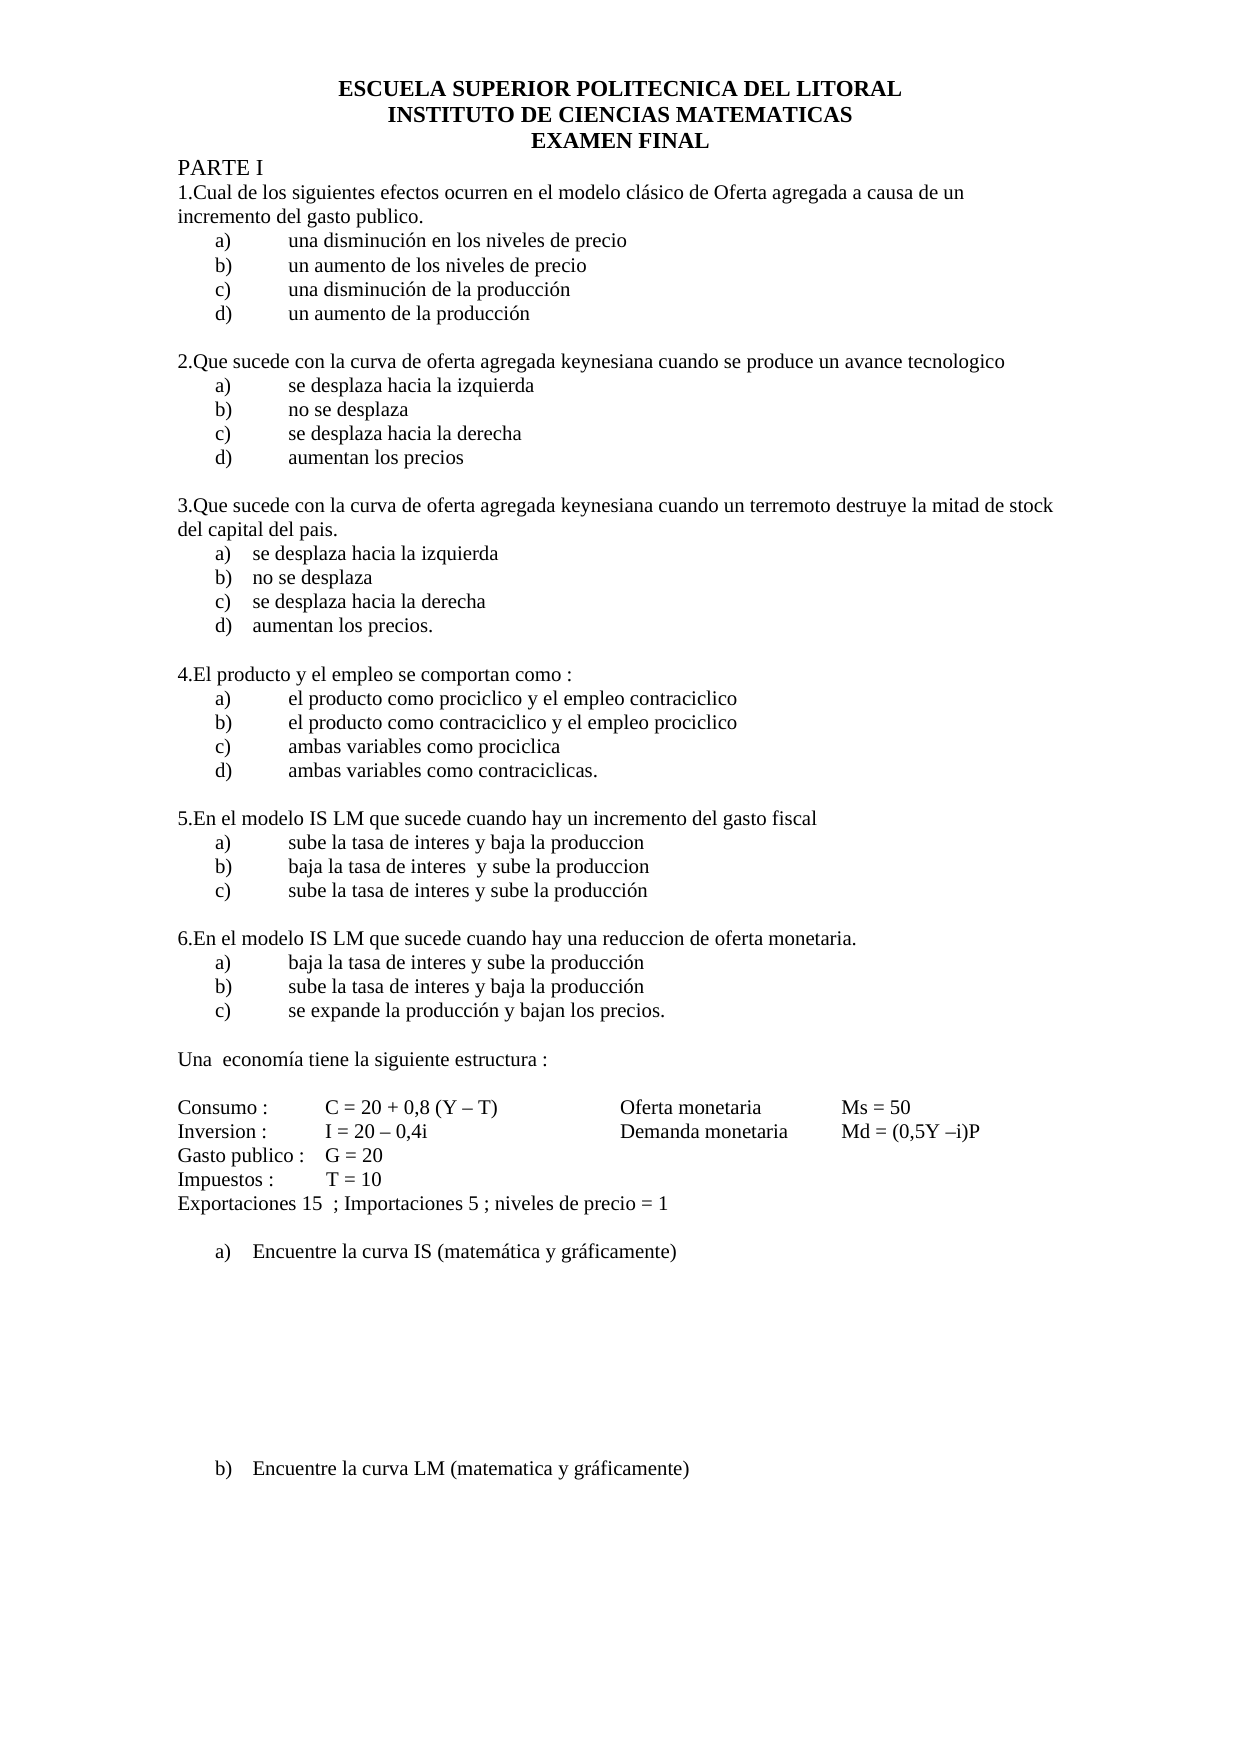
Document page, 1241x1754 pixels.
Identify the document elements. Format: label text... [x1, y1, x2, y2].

list el producto como contraciclico y el empleo prociclico [215, 710, 1063, 734]
text 6.En el modelo IS LM que sucede cuando hay una reduccion de oferta monetaria. [177, 926, 1063, 950]
text 3.Que sucede con la curva de oferta agregada keynesiana cuando un terremoto destruye la mitad de stock del capital del pais. [177, 493, 1063, 541]
list una disminución de la producción [215, 277, 1063, 301]
list sube la tasa de interes y baja la produccion [215, 830, 1063, 854]
text 1.Cual de los siguientes efectos ocurren en el modelo clásico de Oferta agregada a causa de un incremento del gasto publico. [177, 180, 1063, 228]
list una disminución en los niveles de precio [215, 228, 1063, 252]
list baja la tasa de interes y sube la producción [215, 950, 1063, 974]
list se desplaza hacia la derecha [215, 421, 1063, 445]
list no se desplaza [215, 565, 1063, 589]
text PARTE I [177, 154, 1063, 180]
list se expande la producción y bajan los precios. [215, 998, 1063, 1022]
text ESCUELA SUPERIOR POLITECNICA DEL LITORAL [177, 75, 1063, 101]
list se desplaza hacia la derecha [215, 589, 1063, 613]
text Consumo : C = 20 + 0,8 (Y – T) Oferta monetaria Ms = 50 [177, 1095, 1063, 1119]
list se desplaza hacia la izquierda [215, 373, 1063, 397]
list ambas variables como prociclica [215, 734, 1063, 758]
text 5.En el modelo IS LM que sucede cuando hay un incremento del gasto fiscal [177, 806, 1063, 830]
list se desplaza hacia la izquierda [215, 541, 1063, 565]
list sube la tasa de interes y baja la producción [215, 974, 1063, 998]
list no se desplaza [215, 397, 1063, 421]
text Gasto publico : G = 20 [177, 1143, 1063, 1167]
text Inversion : I = 20 – 0,4i Demanda monetaria Md = (0,5Y –i)P [177, 1119, 1063, 1143]
text Impuestos : T = 10 [177, 1167, 1063, 1191]
text Exportaciones 15 ; Importaciones 5 ; niveles de precio = 1 [177, 1191, 1063, 1215]
text EXAMEN FINAL [177, 128, 1063, 154]
list Encuentre la curva IS (matemática y gráficamente) [215, 1239, 1063, 1263]
list aumentan los precios. [215, 613, 1063, 637]
list aumentan los precios [215, 445, 1063, 469]
list un aumento de la producción [215, 301, 1063, 325]
text INSTITUTO DE CIENCIAS MATEMATICAS [177, 101, 1063, 128]
text 2.Que sucede con la curva de oferta agregada keynesiana cuando se produce un avance tecnologico [177, 349, 1063, 373]
list baja la tasa de interes y sube la produccion [215, 854, 1063, 878]
list sube la tasa de interes y sube la producción [215, 878, 1063, 902]
list Encuentre la curva LM (matematica y gráficamente) [215, 1456, 1063, 1480]
list el producto como prociclico y el empleo contraciclico [215, 686, 1063, 710]
text 4.El producto y el empleo se comportan como : [177, 662, 1063, 686]
text Una economía tiene la siguiente estructura : [177, 1047, 1063, 1071]
list un aumento de los niveles de precio [215, 252, 1063, 277]
list ambas variables como contraciclicas. [215, 758, 1063, 782]
